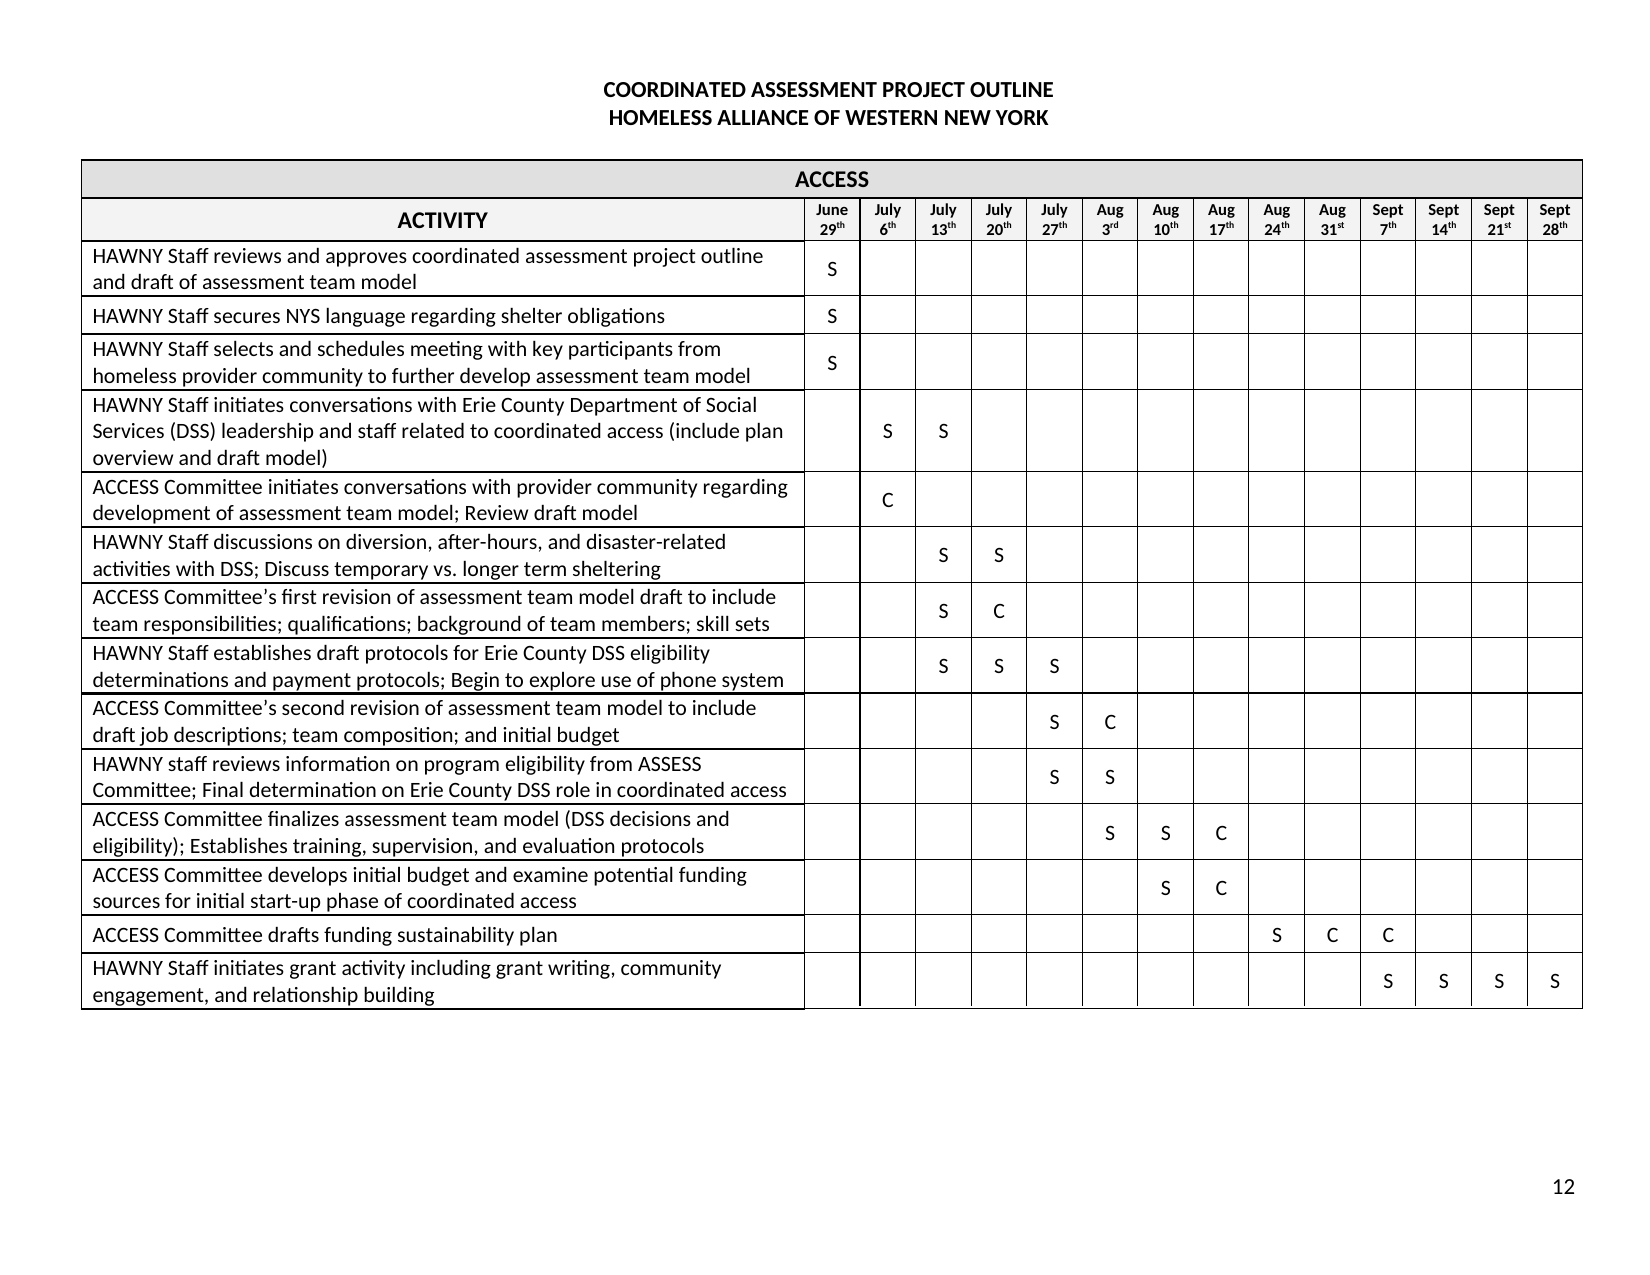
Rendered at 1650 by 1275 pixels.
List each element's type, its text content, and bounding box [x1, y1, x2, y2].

table_cell [861, 860, 915, 914]
table_cell [1472, 860, 1527, 914]
table_cell [1416, 915, 1471, 952]
table_cell S [1416, 953, 1471, 1007]
table_cell [1528, 583, 1582, 637]
table_cell [1138, 583, 1193, 637]
table_cell ACCESS Committee initiates conversations with provider community regarding development of assessment team model; Review draft model [82, 473, 804, 526]
table_cell Sept 14th [1416, 199, 1471, 240]
table_cell [1083, 915, 1137, 952]
table_cell [1416, 694, 1471, 748]
table_cell [1138, 527, 1193, 582]
table_cell [1027, 334, 1082, 389]
table_cell [1194, 583, 1248, 637]
table_cell [972, 860, 1026, 914]
table_cell [1528, 472, 1582, 526]
table_cell [972, 296, 1026, 333]
table_cell [1305, 472, 1360, 526]
table_cell S [972, 527, 1026, 582]
table_cell [1027, 915, 1082, 952]
table_cell [805, 804, 859, 859]
table_cell [1528, 296, 1582, 333]
table_cell [1361, 694, 1415, 748]
table_cell [972, 749, 1026, 803]
table_cell S [805, 296, 859, 333]
table_cell [1361, 334, 1415, 389]
table_cell [1194, 241, 1248, 295]
table_cell [1027, 860, 1082, 914]
table_cell S [805, 241, 859, 295]
table_cell [1027, 527, 1082, 582]
table_cell Aug 3rd [1083, 199, 1137, 240]
table_cell [1416, 860, 1471, 914]
table_cell HAWNY Staff discussions on diversion, after-hours, and disaster-related activities with DSS; Discuss temporary vs. longer term sheltering [82, 528, 804, 582]
table_cell C [1083, 694, 1137, 748]
table_cell [1194, 953, 1249, 1007]
table_cell [916, 694, 971, 748]
table_cell [1472, 296, 1527, 333]
table_cell [1027, 804, 1082, 859]
table_cell [1194, 334, 1248, 389]
table_cell [1361, 472, 1415, 526]
table_cell [861, 527, 915, 582]
table_cell [1083, 390, 1137, 471]
table_cell [916, 472, 971, 526]
table_cell [1528, 915, 1582, 952]
table_cell [1361, 296, 1415, 333]
table_cell Aug 31st [1305, 199, 1360, 240]
table_cell [1305, 583, 1360, 637]
table_cell [916, 860, 971, 914]
table_cell [1138, 694, 1193, 748]
table_cell C [1194, 860, 1248, 914]
table_cell [1416, 804, 1471, 859]
table_cell [1416, 527, 1471, 582]
table_cell [1528, 638, 1582, 692]
table_cell [972, 804, 1026, 859]
table_cell [972, 241, 1026, 295]
table_cell [1194, 915, 1248, 952]
table_cell ACCESS Committee’s first revision of assessment team model draft to include team responsibilities; qualifications; background of team members; skill sets [82, 584, 804, 637]
table_cell HAWNY Staff reviews and approves coordinated assessment project outline and draft of assessment team model [82, 242, 804, 295]
table_cell S [1249, 915, 1304, 952]
table_cell [1416, 472, 1471, 526]
table_cell HAWNY Staff establishes draft protocols for Erie County DSS eligibility determinations and payment protocols; Begin to explore use of phone system [82, 639, 804, 692]
table_cell [861, 915, 915, 952]
table_cell S [1138, 804, 1193, 859]
table_cell [1249, 694, 1304, 748]
table_cell [1138, 953, 1193, 1007]
table_cell [1249, 749, 1304, 803]
table_cell [1472, 334, 1527, 389]
table_cell [1249, 241, 1304, 295]
table_cell [1083, 527, 1137, 582]
table_cell [1472, 749, 1527, 803]
table_cell [1194, 694, 1248, 748]
table_cell S [1138, 860, 1193, 914]
table_cell [1528, 390, 1582, 471]
table_cell [1305, 749, 1360, 803]
table_cell [805, 749, 859, 803]
table_cell [1305, 390, 1360, 471]
table_cell [1305, 334, 1360, 389]
table_cell [916, 749, 971, 803]
table_cell HAWNY Staff secures NYS language regarding shelter obligations [82, 297, 804, 333]
table_cell [1082, 953, 1138, 1007]
table_cell [1138, 334, 1193, 389]
table_cell [805, 694, 859, 748]
table_cell HAWNY Staff initiates conversations with Erie County Department of Social Services (DSS) leadership and staff related to coordinated access (include plan overview and draft model) [82, 391, 804, 471]
table_cell S [1027, 749, 1082, 803]
table_cell [1416, 334, 1471, 389]
table_cell [1305, 804, 1360, 859]
table_cell [1249, 860, 1304, 914]
table_cell [861, 241, 915, 295]
table_cell [1472, 638, 1527, 692]
table_cell June 29th [805, 199, 859, 240]
table_cell [972, 694, 1026, 748]
table_cell [1472, 915, 1527, 952]
table_cell [1361, 241, 1415, 295]
table_cell [1416, 390, 1471, 471]
table_cell July 27th [1027, 199, 1082, 240]
table_cell [1249, 472, 1304, 526]
table_cell [1472, 472, 1527, 526]
table_cell [1361, 749, 1415, 803]
table_cell [1305, 296, 1360, 333]
table_cell S [916, 583, 971, 637]
table_cell [1305, 527, 1360, 582]
table_cell [1416, 241, 1471, 295]
table_cell [1361, 583, 1415, 637]
table_cell [1416, 296, 1471, 333]
table_cell [1083, 296, 1137, 333]
table_cell [1194, 296, 1248, 333]
table_cell [805, 638, 859, 692]
table_cell [1528, 527, 1582, 582]
table_cell [1472, 527, 1527, 582]
table_cell S [1027, 694, 1082, 748]
table_cell [1472, 390, 1527, 471]
table_cell C [1361, 915, 1415, 952]
table_cell [1361, 860, 1415, 914]
table_cell [1083, 241, 1137, 295]
table_cell [861, 804, 915, 859]
table_cell [861, 749, 915, 803]
table_cell [971, 953, 1027, 1007]
table_cell [1083, 638, 1137, 692]
table_cell July 13th [916, 199, 971, 240]
table_cell [1194, 638, 1248, 692]
table_cell Aug 17th [1194, 199, 1248, 240]
table_cell Aug 10th [1138, 199, 1193, 240]
table_cell [1249, 527, 1304, 582]
table_cell July 20th [972, 199, 1026, 240]
table_cell [1472, 583, 1527, 637]
table_cell [1528, 334, 1582, 389]
table_cell [1528, 749, 1582, 803]
table_cell [1138, 638, 1193, 692]
table_cell [1305, 241, 1360, 295]
table_cell [916, 241, 971, 295]
table_cell [861, 638, 915, 692]
table_cell [1083, 583, 1137, 637]
table_cell [1027, 472, 1082, 526]
table_cell [1138, 390, 1193, 471]
table_cell [861, 694, 915, 748]
table_cell [1361, 804, 1415, 859]
table_cell [1138, 241, 1193, 295]
table_cell [1083, 472, 1137, 526]
table_cell HAWNY staff reviews information on program eligibility from ASSESS Committee; Final determination on Erie County DSS role in coordinated access [82, 750, 804, 803]
table_cell C [1194, 804, 1248, 859]
table_cell [1027, 296, 1082, 333]
table_cell [861, 583, 915, 637]
table_cell S [861, 390, 915, 471]
table_cell [861, 334, 915, 389]
table_cell [1416, 749, 1471, 803]
table_cell July 6th [861, 199, 915, 240]
table_cell [1249, 296, 1304, 333]
table_cell [1027, 390, 1082, 471]
table_cell [1305, 694, 1360, 748]
table_cell HAWNY Staff initiates grant activity including grant writing, community engagement, and relationship building [82, 954, 804, 1007]
table_cell [1305, 953, 1360, 1007]
table_cell [972, 334, 1026, 389]
table_cell Sept 21st [1472, 199, 1527, 240]
table_cell S [1527, 953, 1582, 1007]
table_cell [1249, 953, 1305, 1007]
table_cell [1138, 472, 1193, 526]
table_cell Aug 24th [1249, 199, 1304, 240]
table_cell [861, 296, 915, 333]
table_cell ACCESS Committee drafts funding sustainability plan [82, 916, 804, 952]
table_cell ACCESS Committee develops initial budget and examine potential funding sources for initial start-up phase of coordinated access [82, 861, 804, 914]
table_cell S [1083, 804, 1137, 859]
table_cell [1528, 694, 1582, 748]
table_header ACCESS [82, 161, 1582, 197]
table_cell [1528, 804, 1582, 859]
table_cell [1027, 583, 1082, 637]
table_cell Sept 7th [1361, 199, 1415, 240]
table_cell [1194, 749, 1248, 803]
table_cell [1305, 638, 1360, 692]
table_cell [915, 953, 971, 1007]
table_cell [1027, 953, 1082, 1007]
table_cell HAWNY Staff selects and schedules meeting with key participants from homeless provider community to further develop assessment team model [82, 335, 804, 389]
table_cell C [972, 583, 1026, 637]
table_cell [1249, 390, 1304, 471]
table_cell ACCESS Committee’s second revision of assessment team model to include draft job descriptions; team composition; and initial budget [82, 695, 804, 748]
table_cell [860, 953, 915, 1007]
table_cell [1361, 390, 1415, 471]
table_cell S [1471, 953, 1527, 1007]
table_cell [1083, 860, 1137, 914]
table_cell C [1305, 915, 1360, 952]
table_cell [805, 472, 859, 526]
table_cell [972, 915, 1026, 952]
table_cell S [1027, 638, 1082, 692]
table_cell [805, 527, 859, 582]
table_cell [1194, 390, 1248, 471]
table_cell [972, 472, 1026, 526]
table_cell S [916, 638, 971, 692]
table_cell [1472, 694, 1527, 748]
table_cell [1083, 334, 1137, 389]
table_cell S [916, 527, 971, 582]
table_cell [1361, 638, 1415, 692]
table_cell [1249, 638, 1304, 692]
table_cell S [972, 638, 1026, 692]
table_cell [1528, 241, 1582, 295]
table_cell [805, 953, 860, 1007]
table_cell [805, 915, 859, 952]
table_cell [1027, 241, 1082, 295]
table_cell S [1083, 749, 1137, 803]
table_cell S [916, 390, 971, 471]
table_cell [916, 296, 971, 333]
table_cell [1194, 472, 1248, 526]
table_cell [1472, 241, 1527, 295]
table_cell [1249, 804, 1304, 859]
table_cell [805, 390, 859, 471]
table_cell [1249, 334, 1304, 389]
table_cell ACCESS Committee finalizes assessment team model (DSS decisions and eligibility); Establishes training, supervision, and evaluation protocols [82, 805, 804, 859]
table_cell S [805, 334, 859, 389]
table_cell [1416, 583, 1471, 637]
table_cell [1472, 804, 1527, 859]
table_cell [1528, 860, 1582, 914]
table_cell [916, 334, 971, 389]
table_cell [1138, 915, 1193, 952]
table_cell [1361, 527, 1415, 582]
table_cell [805, 860, 859, 914]
table_cell [1138, 749, 1193, 803]
table_cell [1194, 527, 1248, 582]
table_cell C [861, 472, 915, 526]
table_cell [1305, 860, 1360, 914]
table_cell [916, 915, 971, 952]
table_cell [1249, 583, 1304, 637]
table_cell ACTIVITY [82, 199, 804, 240]
table_cell [972, 390, 1026, 471]
table_cell [1416, 638, 1471, 692]
table_cell [805, 583, 859, 637]
table_cell Sept 28th [1528, 199, 1582, 240]
table_cell S [1360, 953, 1416, 1007]
table_cell [916, 804, 971, 859]
table_cell [1138, 296, 1193, 333]
